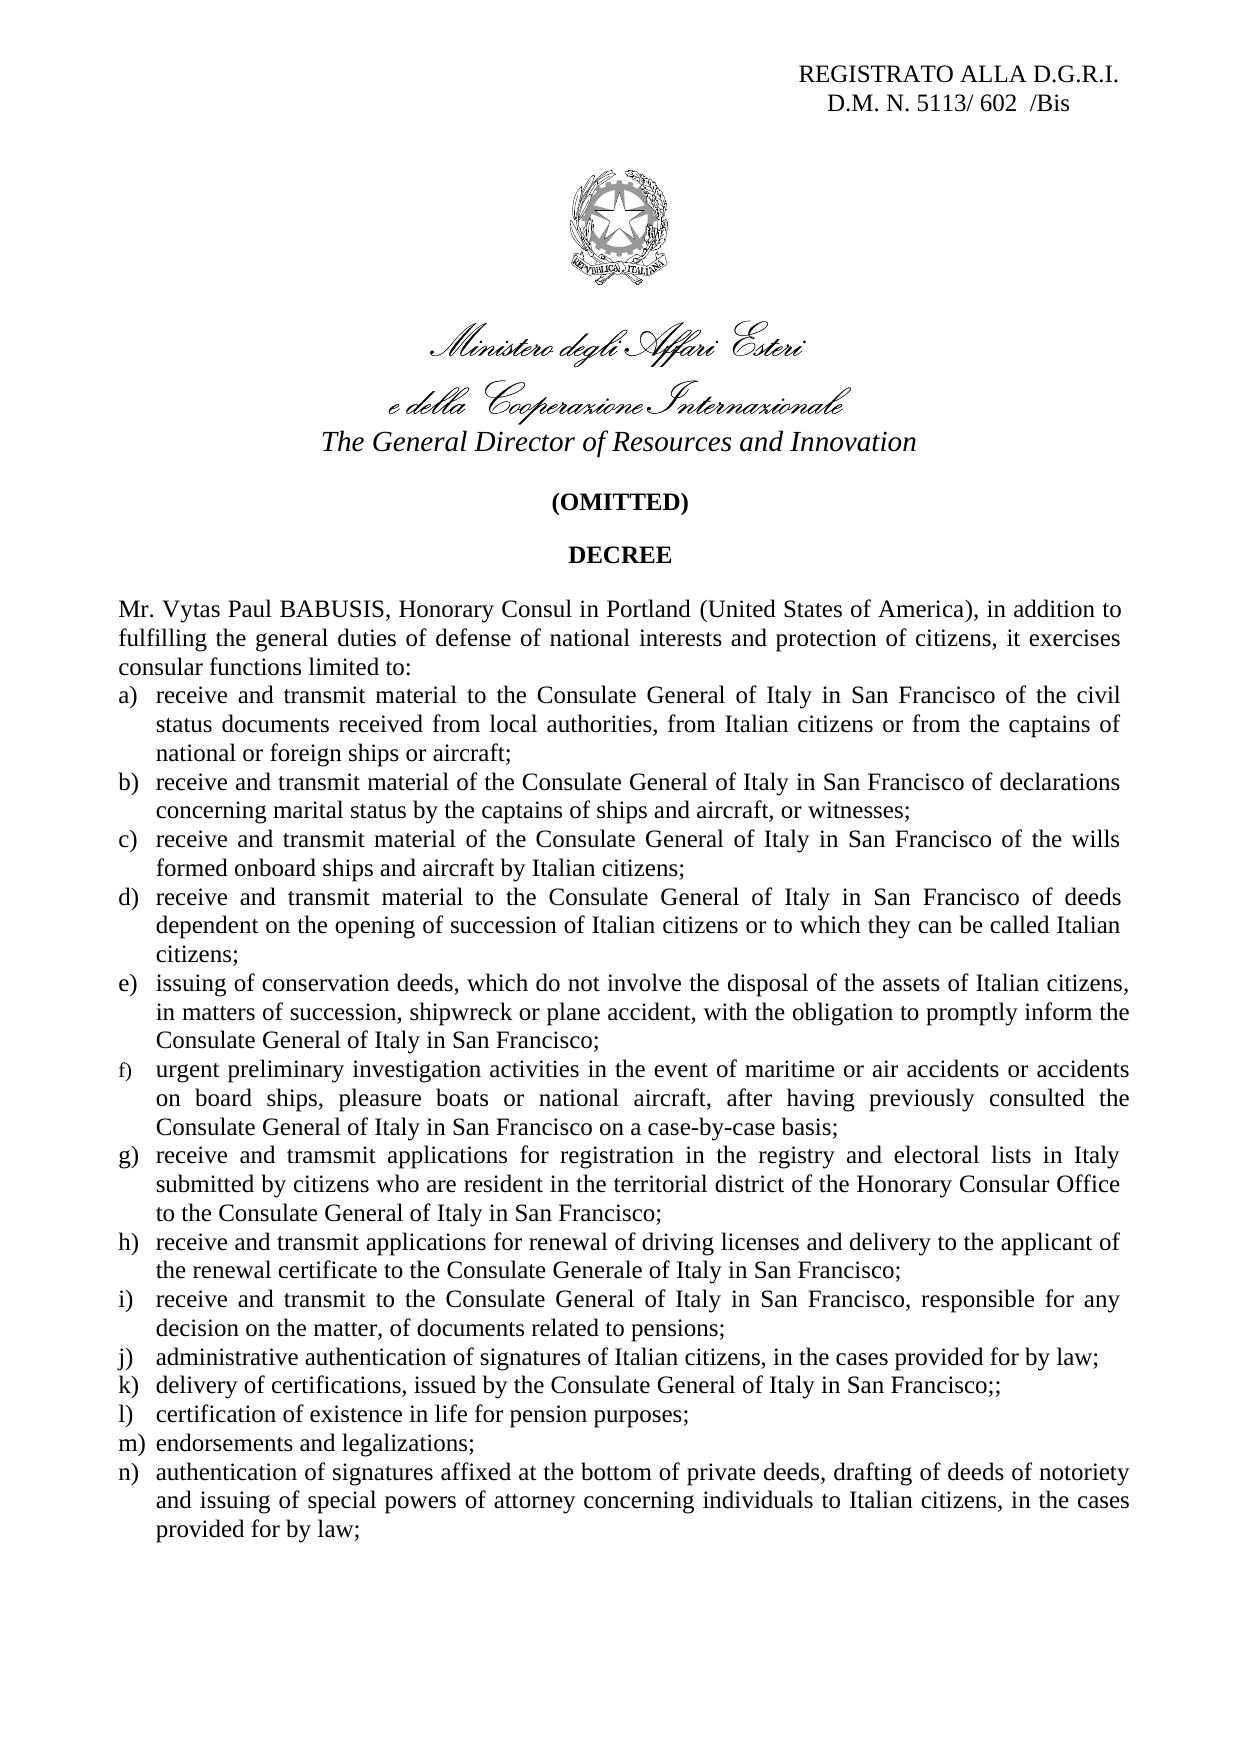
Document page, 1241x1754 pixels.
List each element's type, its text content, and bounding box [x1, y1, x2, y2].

list receive and tramsmit applications for registration in the registry and electoral lists in Italy submitted by citizens who are resident in the territorial district of the Honorary Consular Office to the Consulate General of Italy in San Francisco; [118, 1140, 1122, 1227]
list urgent preliminary investigation activities in the event of maritime or air accidents or accidents on board ships, pleasure boats or national aircraft, after having previously consulted the Consulate General of Italy in San Francisco on a case-by-case basis; [118, 1054, 1131, 1140]
list receive and transmit applications for renewal of driving licenses and delivery to the applicant of the renewal certificate to the Consulate Generale of Italy in San Francisco; [118, 1227, 1122, 1284]
text REGISTRATO ALLA D.G.R.I. [118, 59, 1122, 88]
list certification of existence in life for pension purposes; [118, 1399, 1131, 1428]
list receive and transmit material to the Consulate General of Italy in San Francisco of deeds dependent on the opening of succession of Italian citizens or to which they can be called Italian citizens; [118, 882, 1122, 968]
text DECREE [118, 540, 1122, 569]
list administrative authentication of signatures of Italian citizens, in the cases provided for by law; [118, 1342, 1122, 1370]
list endorsements and legalizations; [118, 1428, 1131, 1457]
list issuing of conservation deeds, which do not involve the disposal of the assets of Italian citizens, in matters of succession, shipwreck or plane accident, with the obligation to promptly inform the Consulate General of Italy in San Francisco; [118, 968, 1131, 1054]
text Mr. Vytas Paul BABUSIS, Honorary Consul in Portland (United States of America), in addition to fulfilling the general duties of defense of national interests and protection of citizens, it exercises consular functions limited to: [118, 594, 1122, 680]
text The General Director of Resources and Innovation [118, 424, 1122, 458]
text (OMITTED) [118, 487, 1122, 515]
list receive and transmit material to the Consulate General of Italy in San Francisco of the civil status documents received from local authorities, from Italian citizens or from the captains of national or foreign ships or aircraft; [118, 680, 1122, 767]
list delivery of certifications, issued by the Consulate General of Italy in San Francisco;; [118, 1370, 1131, 1399]
list authentication of signatures affixed at the bottom of private deeds, drafting of deeds of notoriety and issuing of special powers of attorney concerning individuals to Italian citizens, in the cases provided for by law; [118, 1457, 1131, 1543]
list receive and transmit material of the Consulate General of Italy in San Francisco of the wills formed onboard ships and aircraft by Italian citizens; [118, 824, 1122, 882]
list receive and transmit material of the Consulate General of Italy in San Francisco of declarations concerning marital status by the captains of ships and aircraft, or witnesses; [118, 767, 1122, 824]
text D.M. N. 5113/ 602 /Bis [118, 88, 1122, 117]
list receive and transmit to the Consulate General of Italy in San Francisco, responsible for any decision on the matter, of documents related to pensions; [118, 1284, 1122, 1342]
